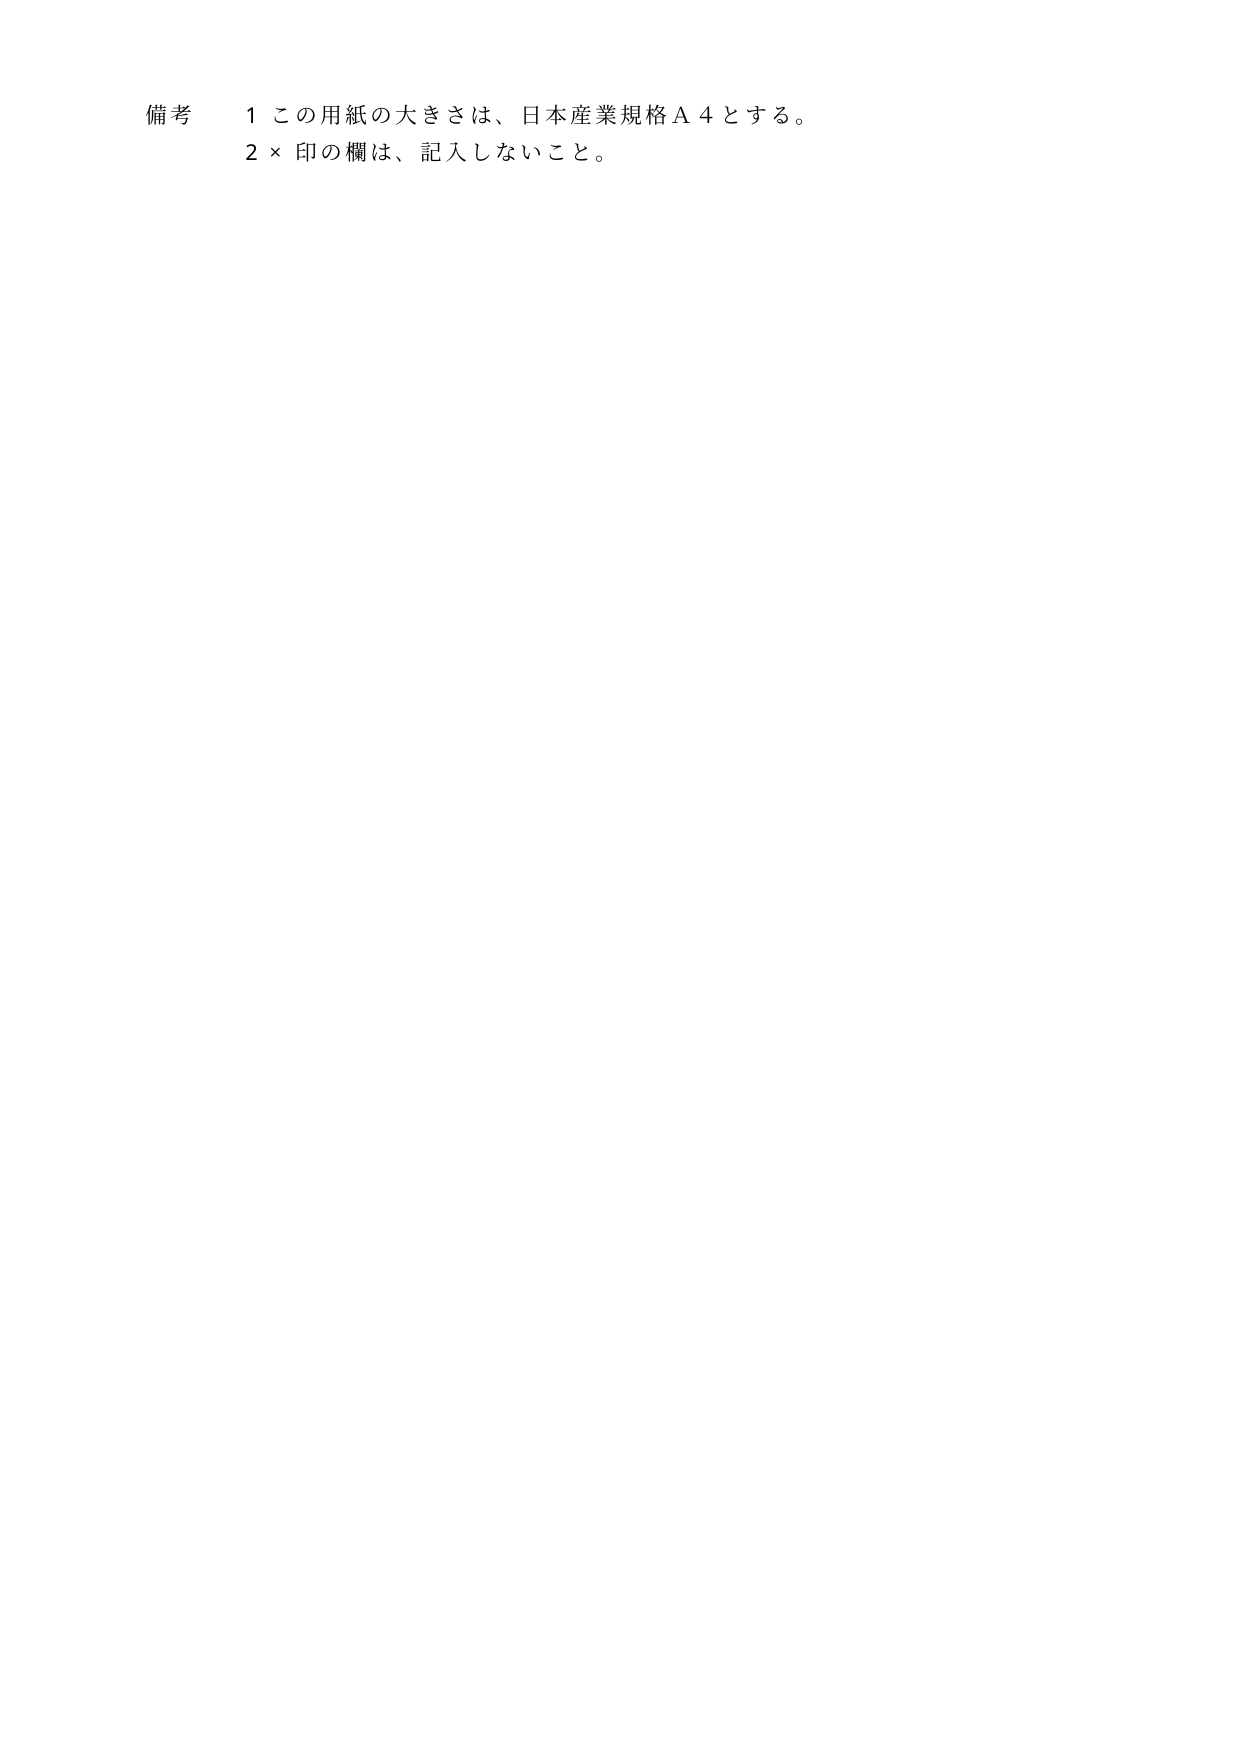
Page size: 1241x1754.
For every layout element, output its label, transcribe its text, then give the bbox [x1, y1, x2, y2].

text 2 ×印の欄は､記入しないこと｡ [145, 133, 1120, 169]
text 備考 1 この用紙の大きさは､日本産業規格Ａ４とする｡ [145, 96, 1120, 133]
